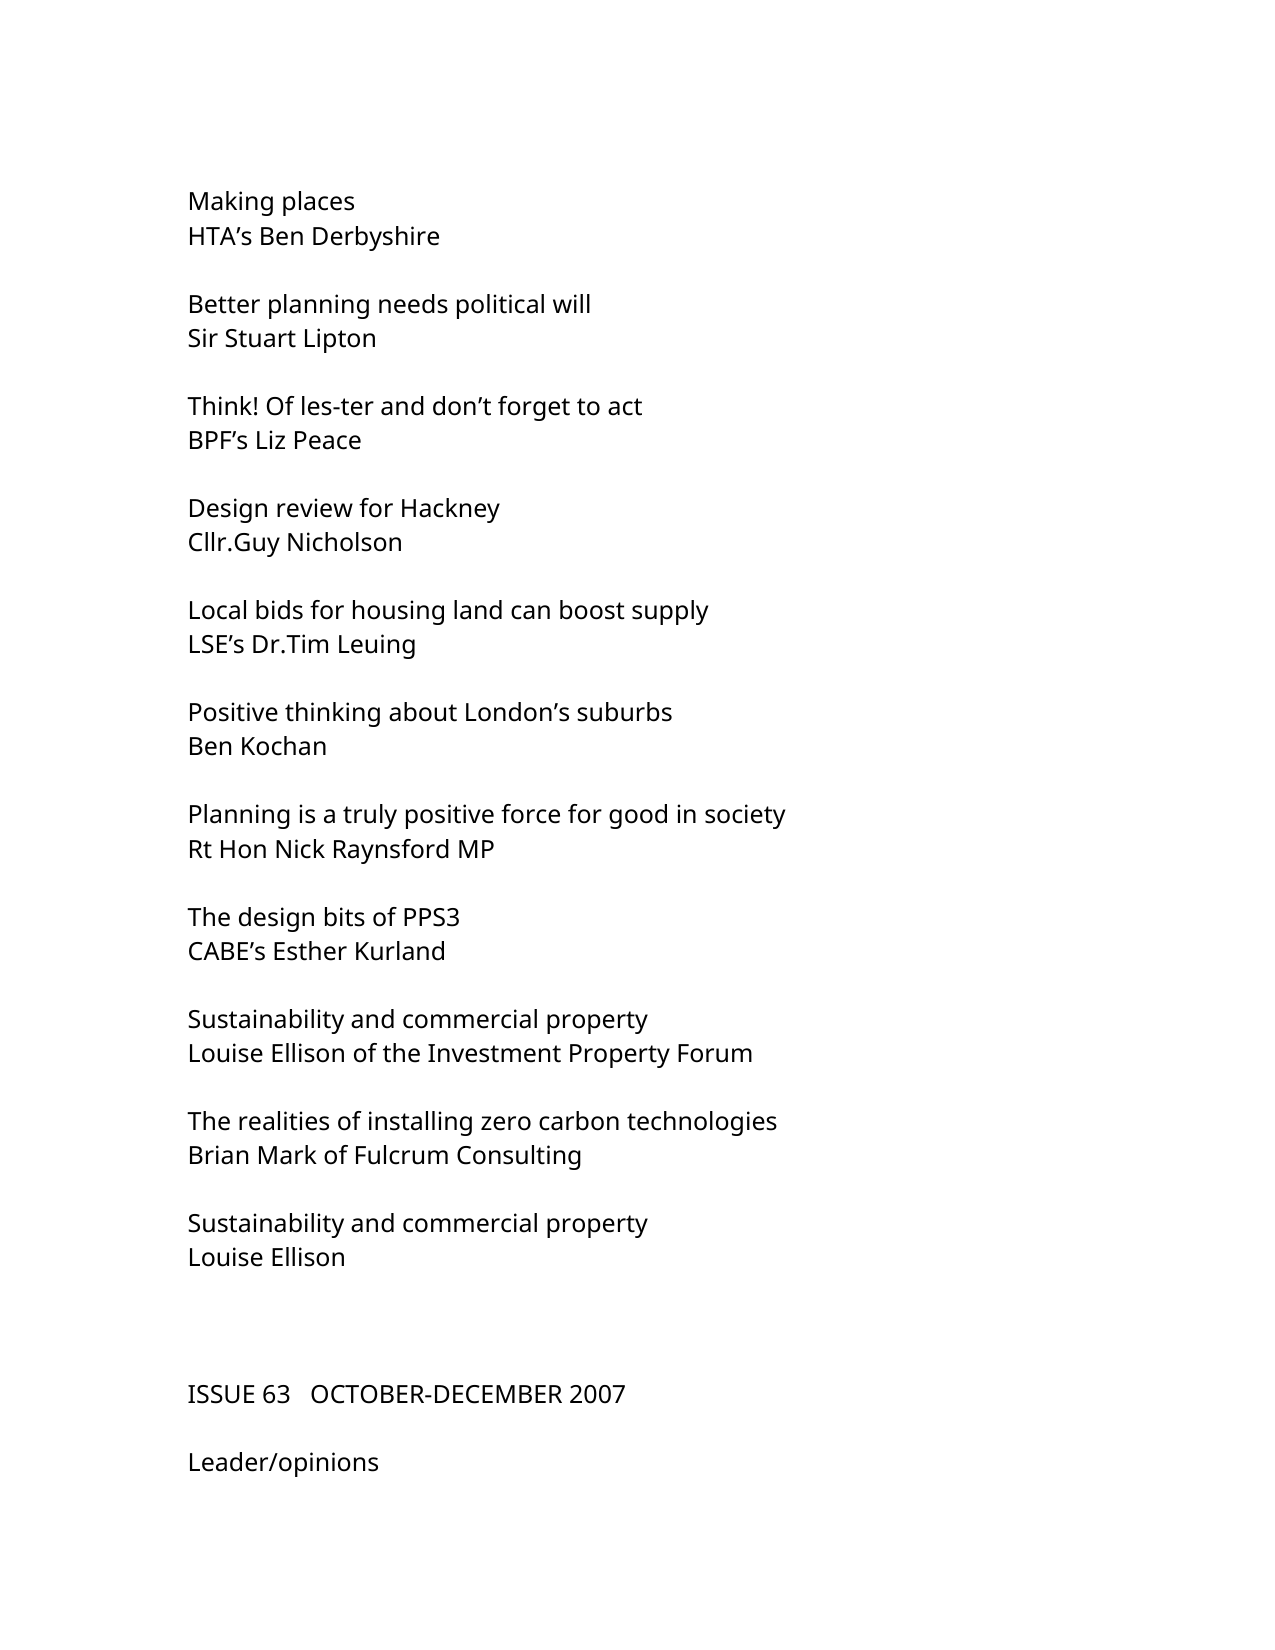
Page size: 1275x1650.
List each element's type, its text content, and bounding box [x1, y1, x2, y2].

text BPF’s Liz Peace [187, 422, 1087, 457]
text Leader/opinions [187, 1444, 1087, 1478]
text Rt Hon Nick Raynsford MP [187, 831, 1087, 865]
text Planning is a truly positive force for good in society [187, 797, 1087, 831]
text Sustainability and commercial property [187, 1206, 1087, 1240]
text Better planning needs political will [187, 286, 1087, 320]
text HTA’s Ben Derbyshire [187, 218, 1087, 252]
text ISSUE 63 OCTOBER-DECEMBER 2007 [187, 1376, 1087, 1410]
text Louise Ellison of the Investment Property Forum [187, 1036, 1087, 1070]
text Think! Of les-ter and don’t forget to act [187, 388, 1087, 422]
text Ben Kochan [187, 729, 1087, 763]
text Brian Mark of Fulcrum Consulting [187, 1138, 1087, 1172]
text Cllr.Guy Nicholson [187, 525, 1087, 559]
text Sustainability and commercial property [187, 1002, 1087, 1036]
text Design review for Hackney [187, 491, 1087, 525]
text CABE’s Esther Kurland [187, 933, 1087, 967]
text The design bits of PPS3 [187, 899, 1087, 933]
text Making places [187, 184, 1087, 218]
text Sir Stuart Lipton [187, 320, 1087, 354]
text Local bids for housing land can boost supply [187, 593, 1087, 627]
text The realities of installing zero carbon technologies [187, 1104, 1087, 1138]
text Positive thinking about London’s suburbs [187, 695, 1087, 729]
text LSE’s Dr.Tim Leuing [187, 627, 1087, 661]
text Louise Ellison [187, 1240, 1087, 1274]
